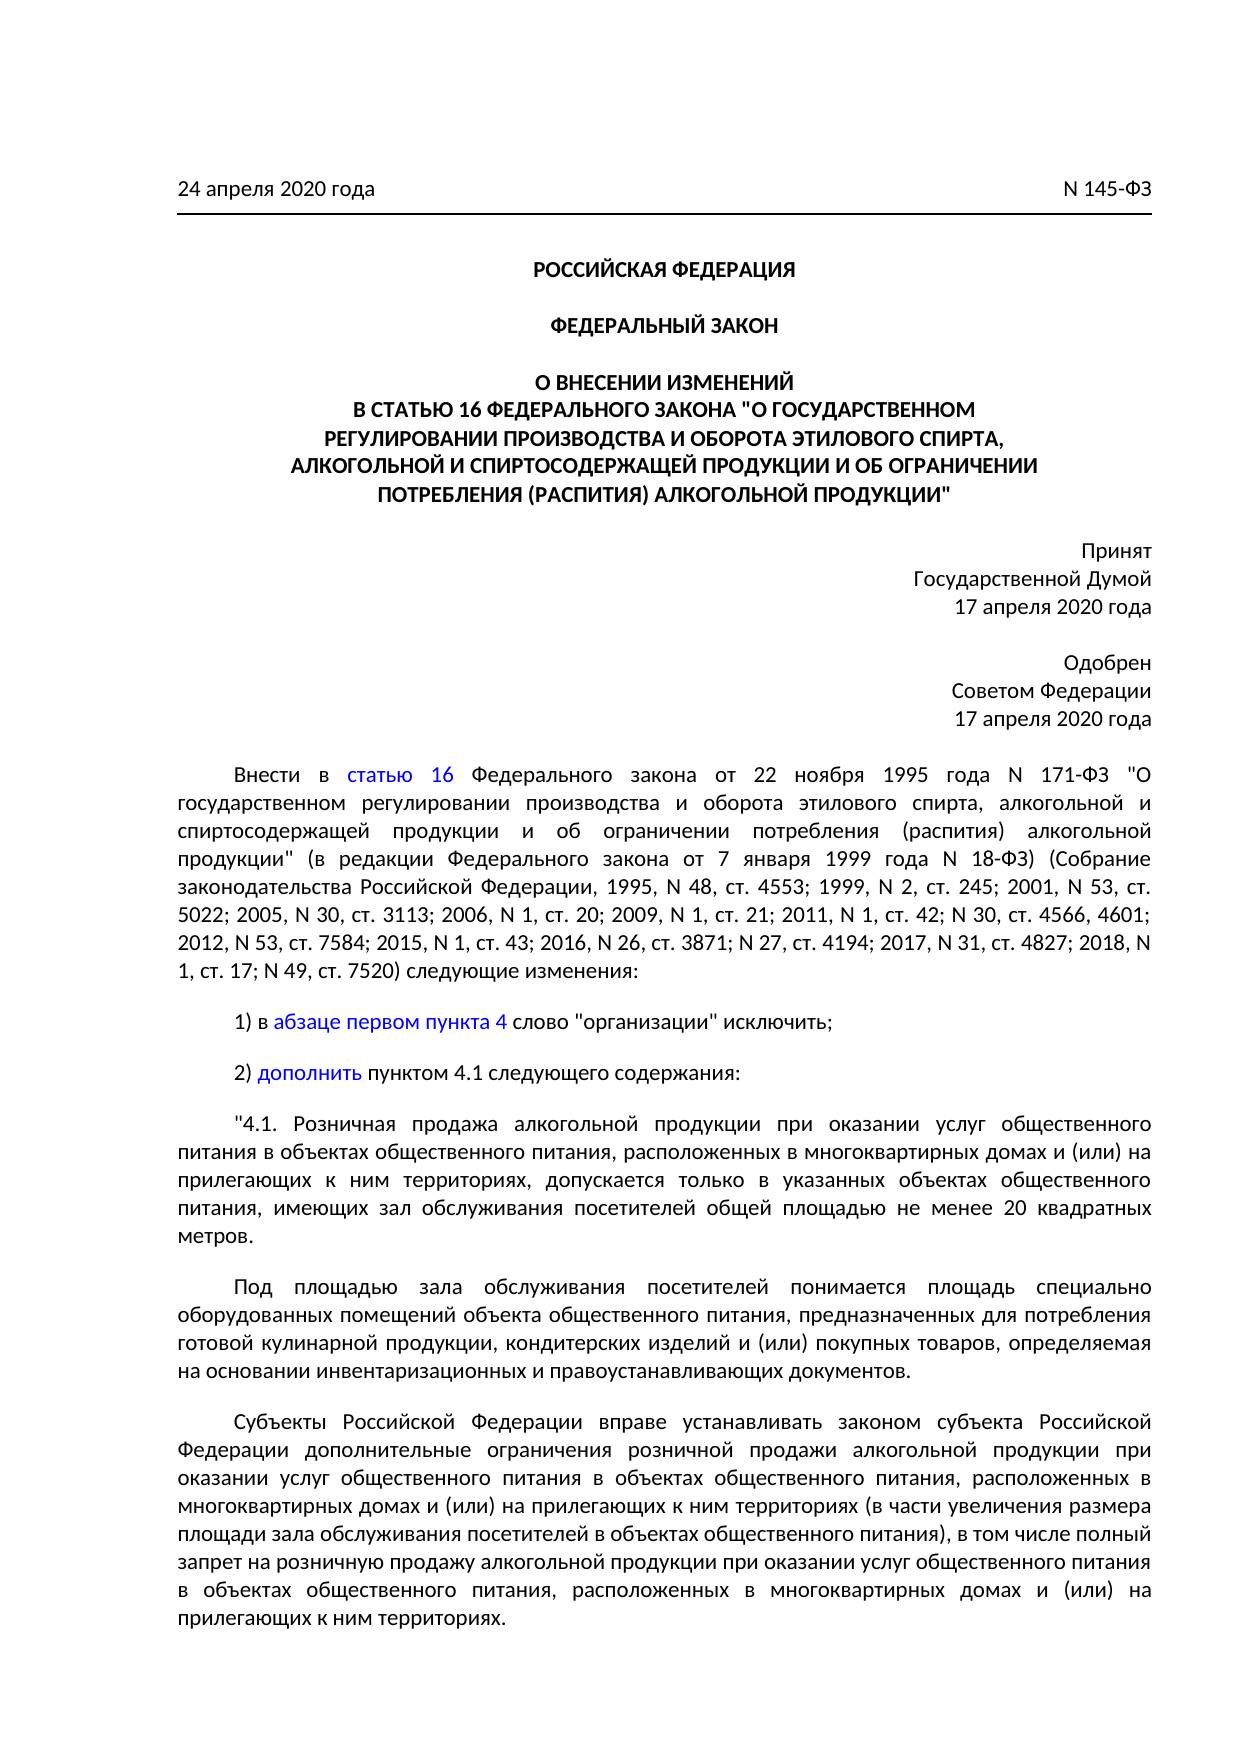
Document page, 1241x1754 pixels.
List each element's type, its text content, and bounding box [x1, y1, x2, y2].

table_header 24 апреля 2020 года [177, 175, 664, 203]
title РЕГУЛИРОВАНИИ ПРОИЗВОДСТВА И ОБОРОТА ЭТИЛОВОГО СПИРТА, [177, 424, 1152, 452]
text Субъекты Российской Федерации вправе устанавливать законом субъекта Российской Федерации дополнительные ограничения розничной продажи алкогольной продукции при оказании услуг общественного питания в объектах общественного питания, расположенных в многоквартирных домах и (или) на прилегающих к ним территориях (в части увеличения размера площади зала обслуживания посетителей в объектах общественного питания), в том числе полный запрет на розничную продажу алкогольной продукции при оказании услуг общественного питания в объектах общественного питания, расположенных в многоквартирных домах и (или) на прилегающих к ним территориях. [177, 1407, 1152, 1631]
title ПОТРЕБЛЕНИЯ (РАСПИТИЯ) АЛКОГОЛЬНОЙ ПРОДУКЦИИ" [177, 480, 1152, 508]
text 2) дополнить пунктом 4.1 следующего содержания: [177, 1058, 1152, 1086]
text "4.1. Розничная продажа алкогольной продукции при оказании услуг общественного питания в объектах общественного питания, расположенных в многоквартирных домах и (или) на прилегающих к ним территориях, допускается только в указанных объектах общественного питания, имеющих зал обслуживания посетителей общей площадью не менее 20 квадратных метров. [177, 1109, 1152, 1249]
text Одобрен [177, 648, 1152, 676]
title О ВНЕСЕНИИ ИЗМЕНЕНИЙ [177, 368, 1152, 396]
text 1) в абзаце первом пункта 4 слово "организации" исключить; [177, 1007, 1152, 1035]
text Под площадью зала обслуживания посетителей понимается площадь специально оборудованных помещений объекта общественного питания, предназначенных для потребления готовой кулинарной продукции, кондитерских изделий и (или) покупных товаров, определяемая на основании инвентаризационных и правоустанавливающих документов. [177, 1272, 1152, 1384]
text Государственной Думой [177, 564, 1152, 592]
title РОССИЙСКАЯ ФЕДЕРАЦИЯ [177, 256, 1152, 283]
title ФЕДЕРАЛЬНЫЙ ЗАКОН [177, 312, 1152, 339]
text 17 апреля 2020 года [177, 592, 1152, 620]
text 17 апреля 2020 года [177, 704, 1152, 732]
table_header N 145-ФЗ [664, 175, 1152, 203]
text Внести в статью 16 Федерального закона от 22 ноября 1995 года N 171-ФЗ "О государственном регулировании производства и оборота этилового спирта, алкогольной и спиртосодержащей продукции и об ограничении потребления (распития) алкогольной продукции" (в редакции Федерального закона от 7 января 1999 года N 18-ФЗ) (Собрание законодательства Российской Федерации, 1995, N 48, ст. 4553; 1999, N 2, ст. 245; 2001, N 53, ст. 5022; 2005, N 30, ст. 3113; 2006, N 1, ст. 20; 2009, N 1, ст. 21; 2011, N 1, ст. 42; N 30, ст. 4566, 4601; 2012, N 53, ст. 7584; 2015, N 1, ст. 43; 2016, N 26, ст. 3871; N 27, ст. 4194; 2017, N 31, ст. 4827; 2018, N 1, ст. 17; N 49, ст. 7520) следующие изменения: [177, 760, 1152, 984]
text Советом Федерации [177, 676, 1152, 704]
text Принят [177, 536, 1152, 564]
title АЛКОГОЛЬНОЙ И СПИРТОСОДЕРЖАЩЕЙ ПРОДУКЦИИ И ОБ ОГРАНИЧЕНИИ [177, 452, 1152, 480]
title В СТАТЬЮ 16 ФЕДЕРАЛЬНОГО ЗАКОНА "О ГОСУДАРСТВЕННОМ [177, 396, 1152, 424]
